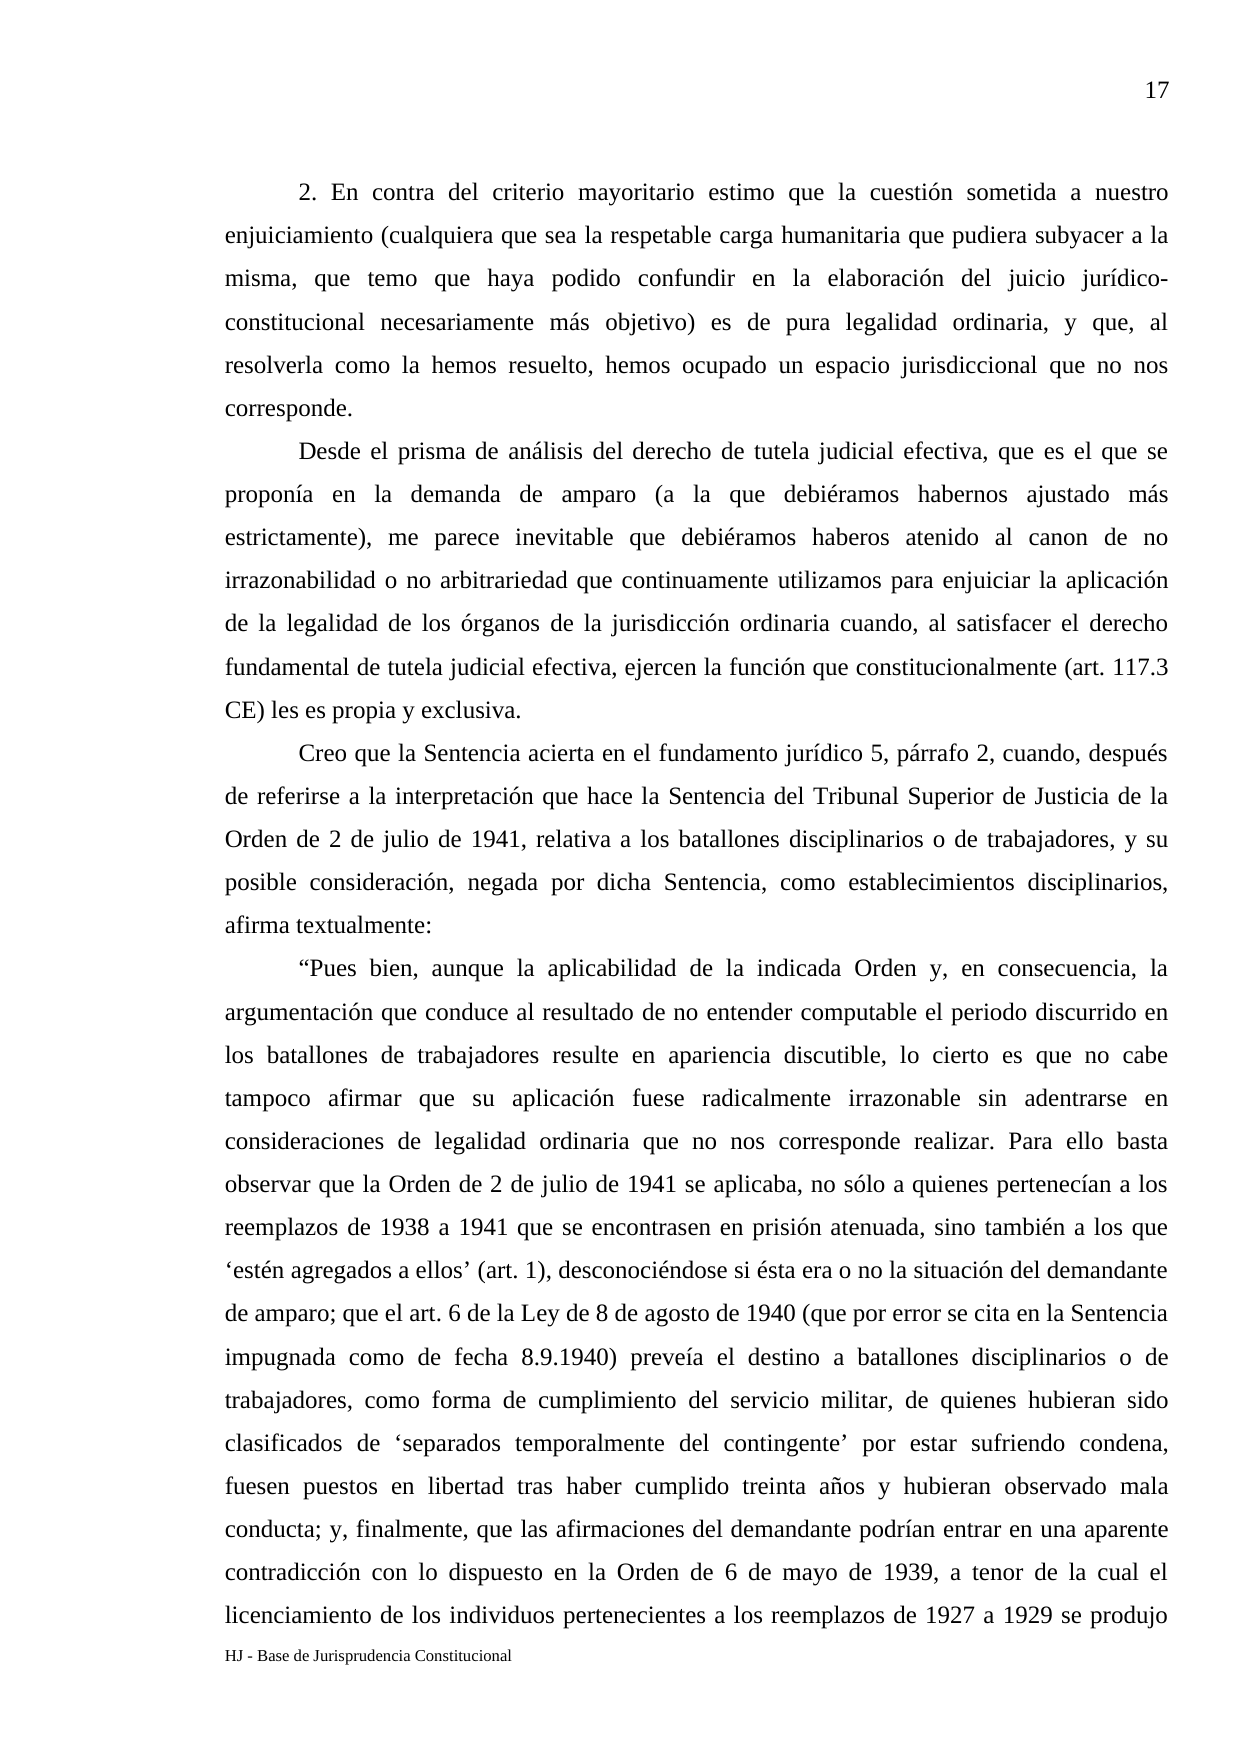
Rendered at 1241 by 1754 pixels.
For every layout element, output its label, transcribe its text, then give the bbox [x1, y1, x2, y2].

text Desde el prisma de análisis del derecho de tutela judicial efectiva, que es el que se proponía en la demanda de amparo (a la que debiéramos habernos ajustado más estrictamente), me parece inevitable que debiéramos haberos atenido al canon de no irrazonabilidad o no arbitrariedad que continuamente utilizamos para enjuiciar la aplicación de la legalidad de los órganos de la jurisdicción ordinaria cuando, al satisfacer el derecho fundamental de tutela judicial efectiva, ejercen la función que constitucionalmente (art. 117.3 CE) les es propia y exclusiva. [224, 436, 1169, 723]
text Creo que la Sentencia acierta en el fundamento jurídico 5, párrafo 2, cuando, después de referirse a la interpretación que hace la Sentencia del Tribunal Superior de Justicia de la Orden de 2 de julio de 1941, relativa a los batallones disciplinarios o de trabajadores, y su posible consideración, negada por dicha Sentencia, como establecimientos disciplinarios, afirma textualmente: [224, 738, 1169, 939]
text 2. En contra del criterio mayoritario estimo que la cuestión sometida a nuestro enjuiciamiento (cualquiera que sea la respetable carga humanitaria que pudiera subyacer a la misma, que temo que haya podido confundir en la elaboración del juicio jurídico- constitucional necesariamente más objetivo) es de pura legalidad ordinaria, y que, al resolverla como la hemos resuelto, hemos ocupado un espacio jurisdiccional que no nos corresponde. [224, 177, 1169, 422]
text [224, 953, 1169, 1629]
